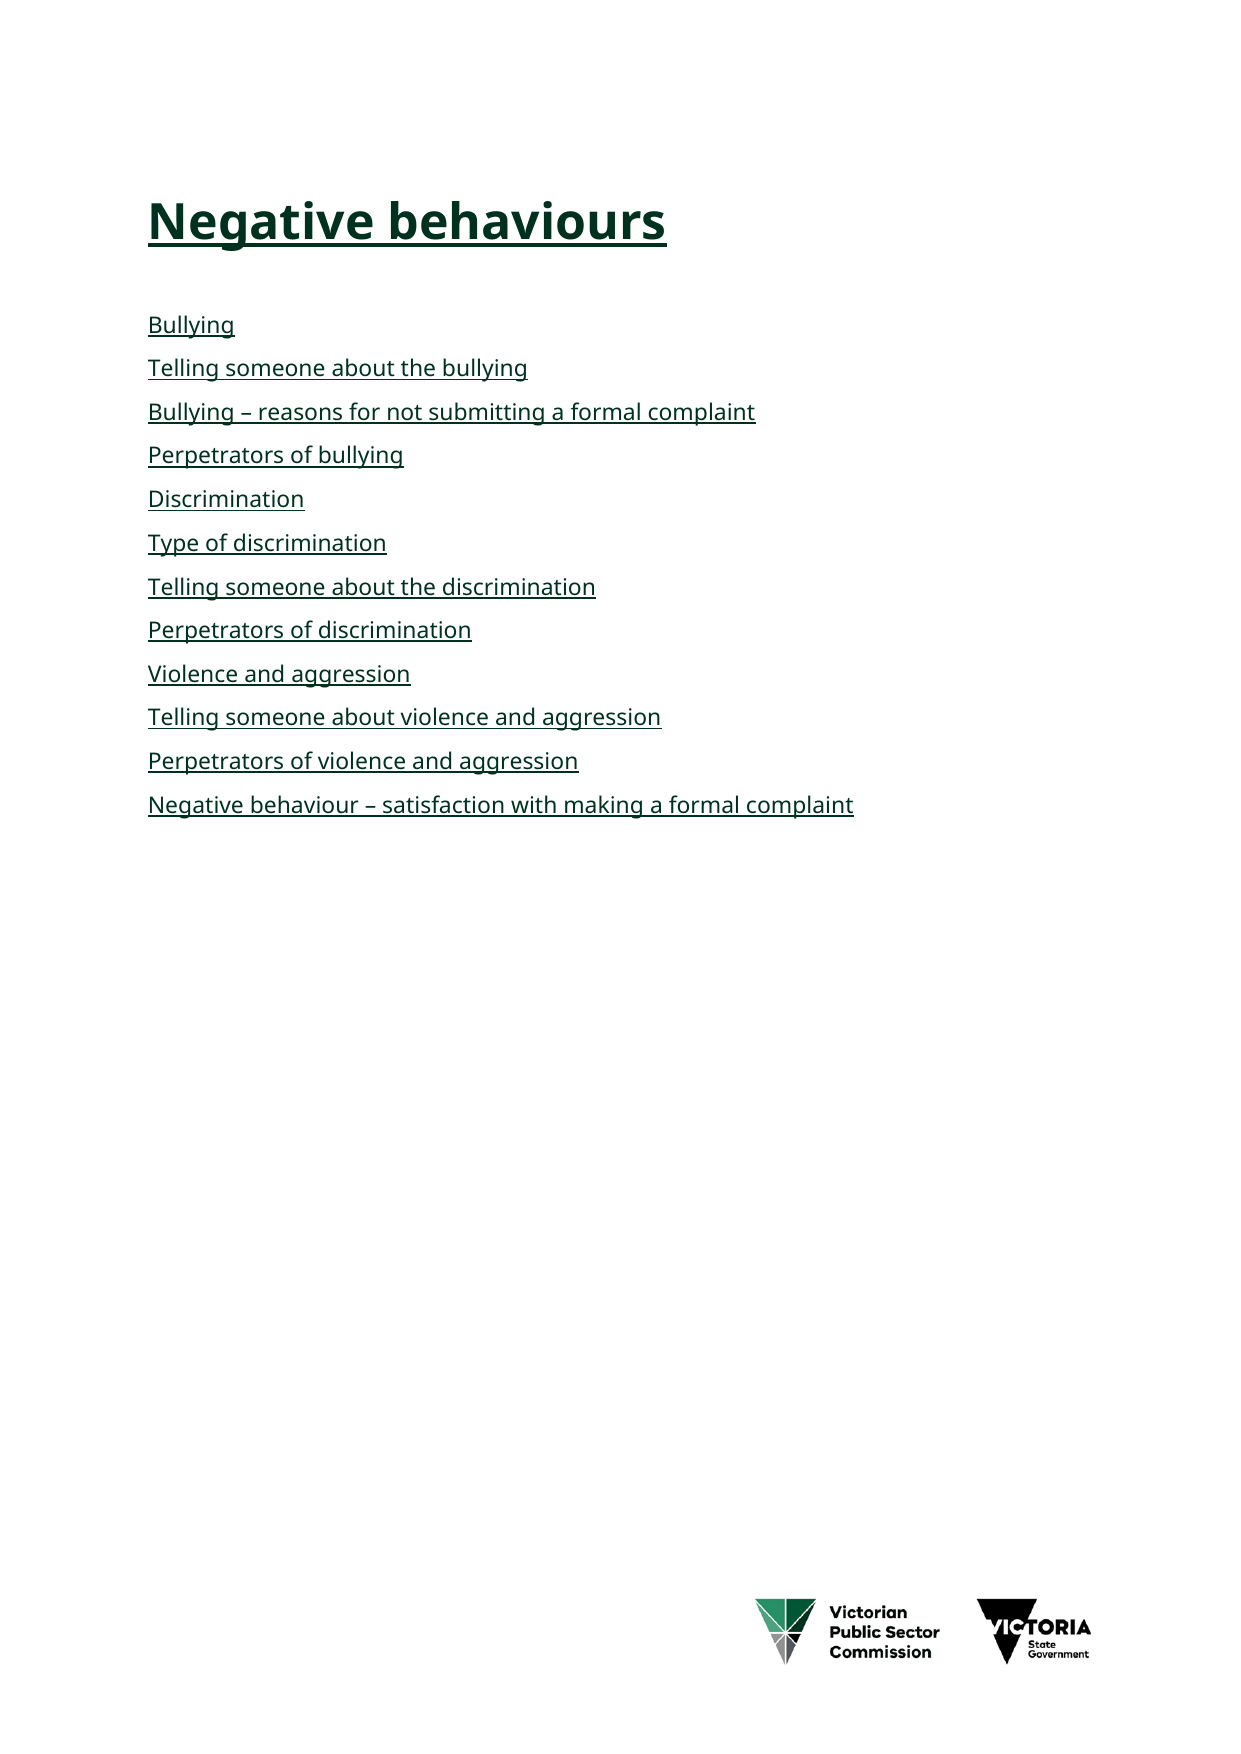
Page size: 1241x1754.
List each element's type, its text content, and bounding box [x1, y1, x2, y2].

text Telling someone about the discrimination [148, 570, 1092, 602]
text Perpetrators of violence and aggression [148, 745, 1092, 776]
text Type of discrimination [148, 527, 1092, 558]
text Telling someone about violence and aggression [148, 701, 1092, 733]
text Perpetrators of discrimination [148, 614, 1092, 645]
text Bullying [148, 308, 1092, 340]
text Bullying – reasons for not submitting a formal complaint [148, 396, 1092, 427]
text Perpetrators of bullying [148, 439, 1092, 471]
text Violence and aggression [148, 658, 1092, 689]
text Discrimination [148, 483, 1092, 514]
text Negative behaviour – satisfaction with making a formal complaint [148, 789, 1092, 820]
text Telling someone about the bullying [148, 352, 1092, 383]
picture [754, 1598, 1093, 1666]
subtitle Negative behaviours [148, 186, 1092, 254]
